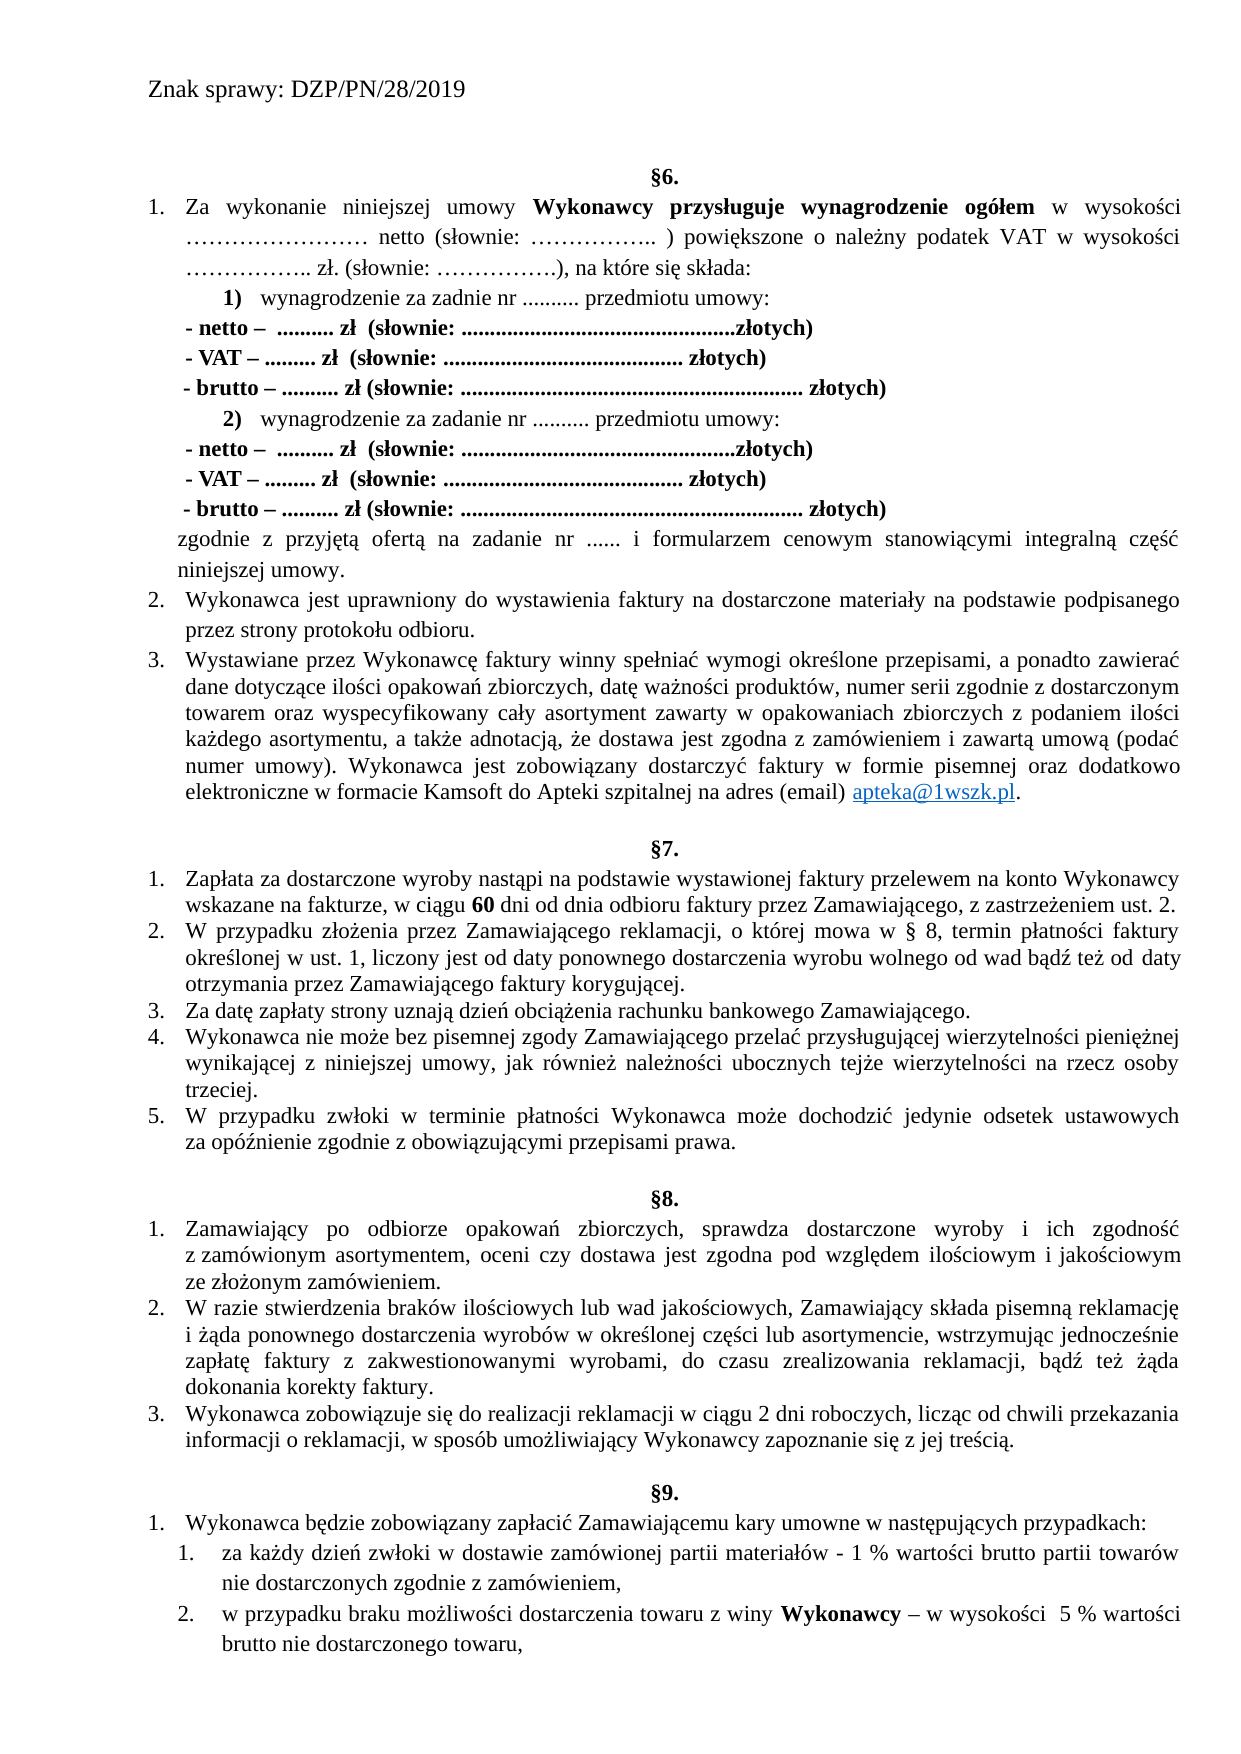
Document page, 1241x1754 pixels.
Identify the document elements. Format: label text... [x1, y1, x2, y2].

list Za datę zapłaty strony uznają dzień obciążenia rachunku bankowego Zamawiającego. [148, 997, 1181, 1023]
list W przypadku złożenia przez Zamawiającego reklamacji, o której mowa w § 8, termin płatności faktury określonej w ust. 1, liczony jest od daty ponownego dostarczenia wyrobu wolnego od wad bądź też od daty otrzymania przez Zamawiającego faktury korygującej. [148, 918, 1181, 997]
list Zamawiający po odbiorze opakowań zbiorczych, sprawdza dostarczone wyroby i ich zgodność z zamówionym asortymentem, oceni czy dostawa jest zgodna pod względem ilościowym i jakościowym ze złożonym zamówieniem. [148, 1215, 1181, 1294]
text §8. [148, 1185, 1181, 1211]
text zgodnie z przyjętą ofertą na zadanie nr ...... i formularzem cenowym stanowiącymi integralną część niniejszej umowy. [177, 526, 1181, 582]
text - VAT – ......... zł (słownie: .......................................... złotych) [148, 465, 1181, 491]
list W razie stwierdzenia braków ilościowych lub wad jakościowych, Zamawiający składa pisemną reklamację i żąda ponownego dostarczenia wyrobów w określonej części lub asortymencie, wstrzymując jednocześnie zapłatę faktury z zakwestionowanymi wyrobami, do czasu zrealizowania reklamacji, bądź też żąda dokonania korekty faktury. [148, 1294, 1181, 1400]
list wynagrodzenie za zadanie nr .......... przedmiotu umowy: [223, 405, 1181, 431]
list w przypadku braku możliwości dostarczenia towaru z winy Wykonawcy – w wysokości 5 % wartości brutto nie dostarczonego towaru, [177, 1599, 1181, 1656]
text - netto – .......... zł (słownie: ................................................złotych) [148, 435, 1181, 461]
text §7. [148, 835, 1181, 861]
list Wystawiane przez Wykonawcę faktury winny spełniać wymogi określone przepisami, a ponadto zawierać dane dotyczące ilości opakowań zbiorczych, datę ważności produktów, numer serii zgodnie z dostarczonym towarem oraz wyspecyfikowany cały asortyment zawarty w opakowaniach zbiorczych z podaniem ilości każdego asortymentu, a także adnotacją, że dostawa jest zgodna z zamówieniem i zawartą umową (podać numer umowy). Wykonawca jest zobowiązany dostarczyć faktury w formie pisemnej oraz dodatkowo elektroniczne w formacie Kamsoft do Apteki szpitalnej na adres (email) apteka@1wszk.pl. [148, 646, 1181, 804]
text §9. [148, 1479, 1181, 1505]
list za każdy dzień zwłoki w dostawie zamówionej partii materiałów - 1 % wartości brutto partii towarów nie dostarczonych zgodnie z zamówieniem, [177, 1539, 1181, 1596]
text §6. [148, 163, 1181, 189]
list W przypadku zwłoki w terminie płatności Wykonawca może dochodzić jedynie odsetek ustawowych za opóźnienie zgodnie z obowiązującymi przepisami prawa. [148, 1102, 1181, 1155]
text - brutto – .......... zł (słownie: ............................................................ złotych) [177, 495, 1181, 522]
text - brutto – .......... zł (słownie: ............................................................ złotych) [177, 374, 1181, 401]
text - netto – .......... zł (słownie: ................................................złotych) [148, 314, 1181, 340]
list Zapłata za dostarczone wyroby nastąpi na podstawie wystawionej faktury przelewem na konto Wykonawcy wskazane na fakturze, w ciągu 60 dni od dnia odbioru faktury przez Zamawiającego, z zastrzeżeniem ust. 2. [148, 865, 1181, 918]
text - VAT – ......... zł (słownie: .......................................... złotych) [148, 344, 1181, 371]
list Za wykonanie niniejszej umowy Wykonawcy przysługuje wynagrodzenie ogółem w wysokości …………………… netto (słownie: …………….. ) powiększone o należny podatek VAT w wysokości …………….. zł. (słownie: …………….), na które się składa: [148, 193, 1181, 280]
list wynagrodzenie za zadnie nr .......... przedmiotu umowy: [223, 284, 1181, 310]
list Wykonawca zobowiązuje się do realizacji reklamacji w ciągu 2 dni roboczych, licząc od chwili przekazania informacji o reklamacji, w sposób umożliwiający Wykonawcy zapoznanie się z jej treścią. [148, 1400, 1181, 1452]
list Wykonawca nie może bez pisemnej zgody Zamawiającego przelać przysługującej wierzytelności pieniężnej wynikającej z niniejszej umowy, jak również należności ubocznych tejże wierzytelności na rzecz osoby trzeciej. [148, 1023, 1181, 1102]
list Wykonawca będzie zobowiązany zapłacić Zamawiającemu kary umowne w następujących przypadkach: [148, 1509, 1181, 1535]
list Wykonawca jest uprawniony do wystawienia faktury na dostarczone materiały na podstawie podpisanego przez strony protokołu odbioru. [148, 586, 1181, 642]
